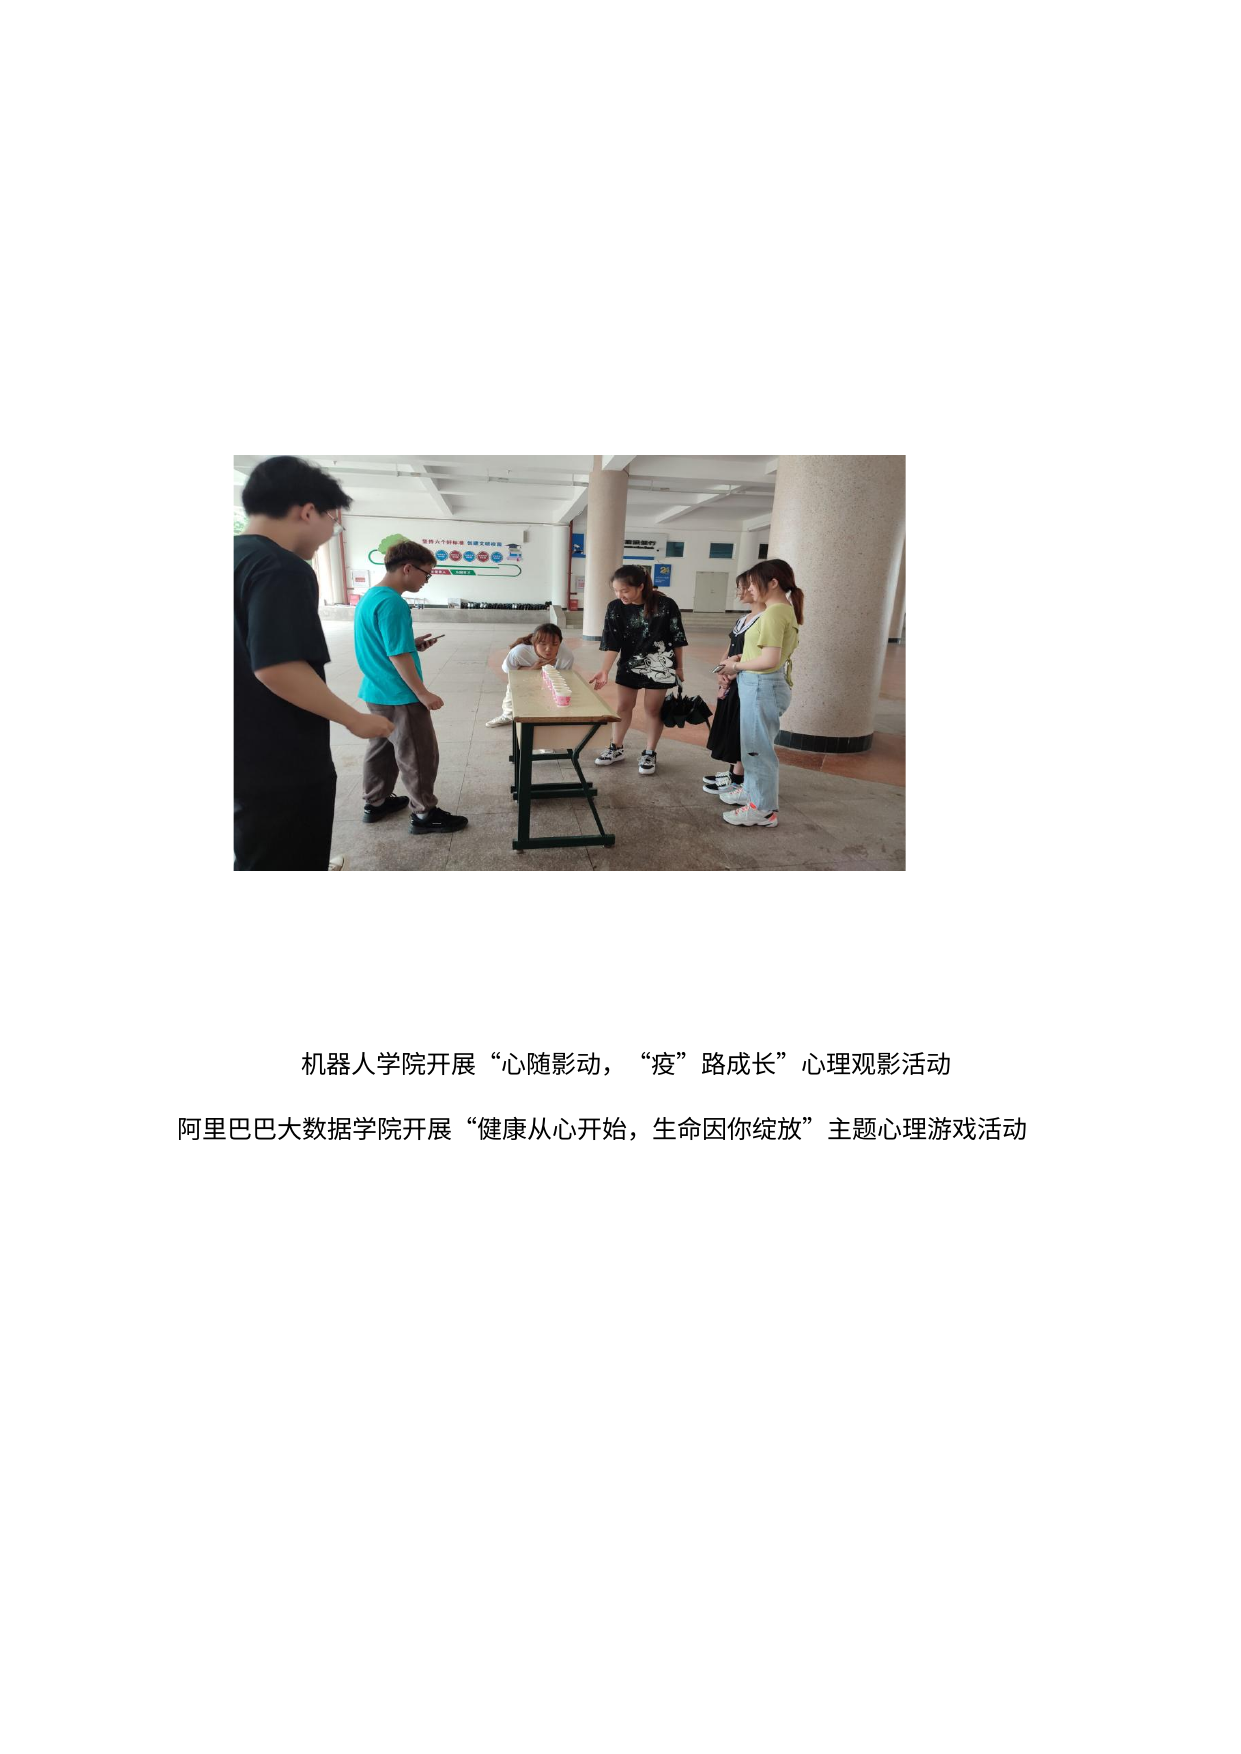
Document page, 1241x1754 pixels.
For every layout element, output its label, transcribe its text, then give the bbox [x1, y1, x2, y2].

text 阿里巴巴大数据学院开展“健康从心开始，生命因你绽放”主题心理游戏活动 [177, 1096, 1075, 1161]
picture [233, 455, 906, 871]
text 机器人学院开展“心随影动，“疫”路成长”心理观影活动 [177, 1031, 1075, 1096]
